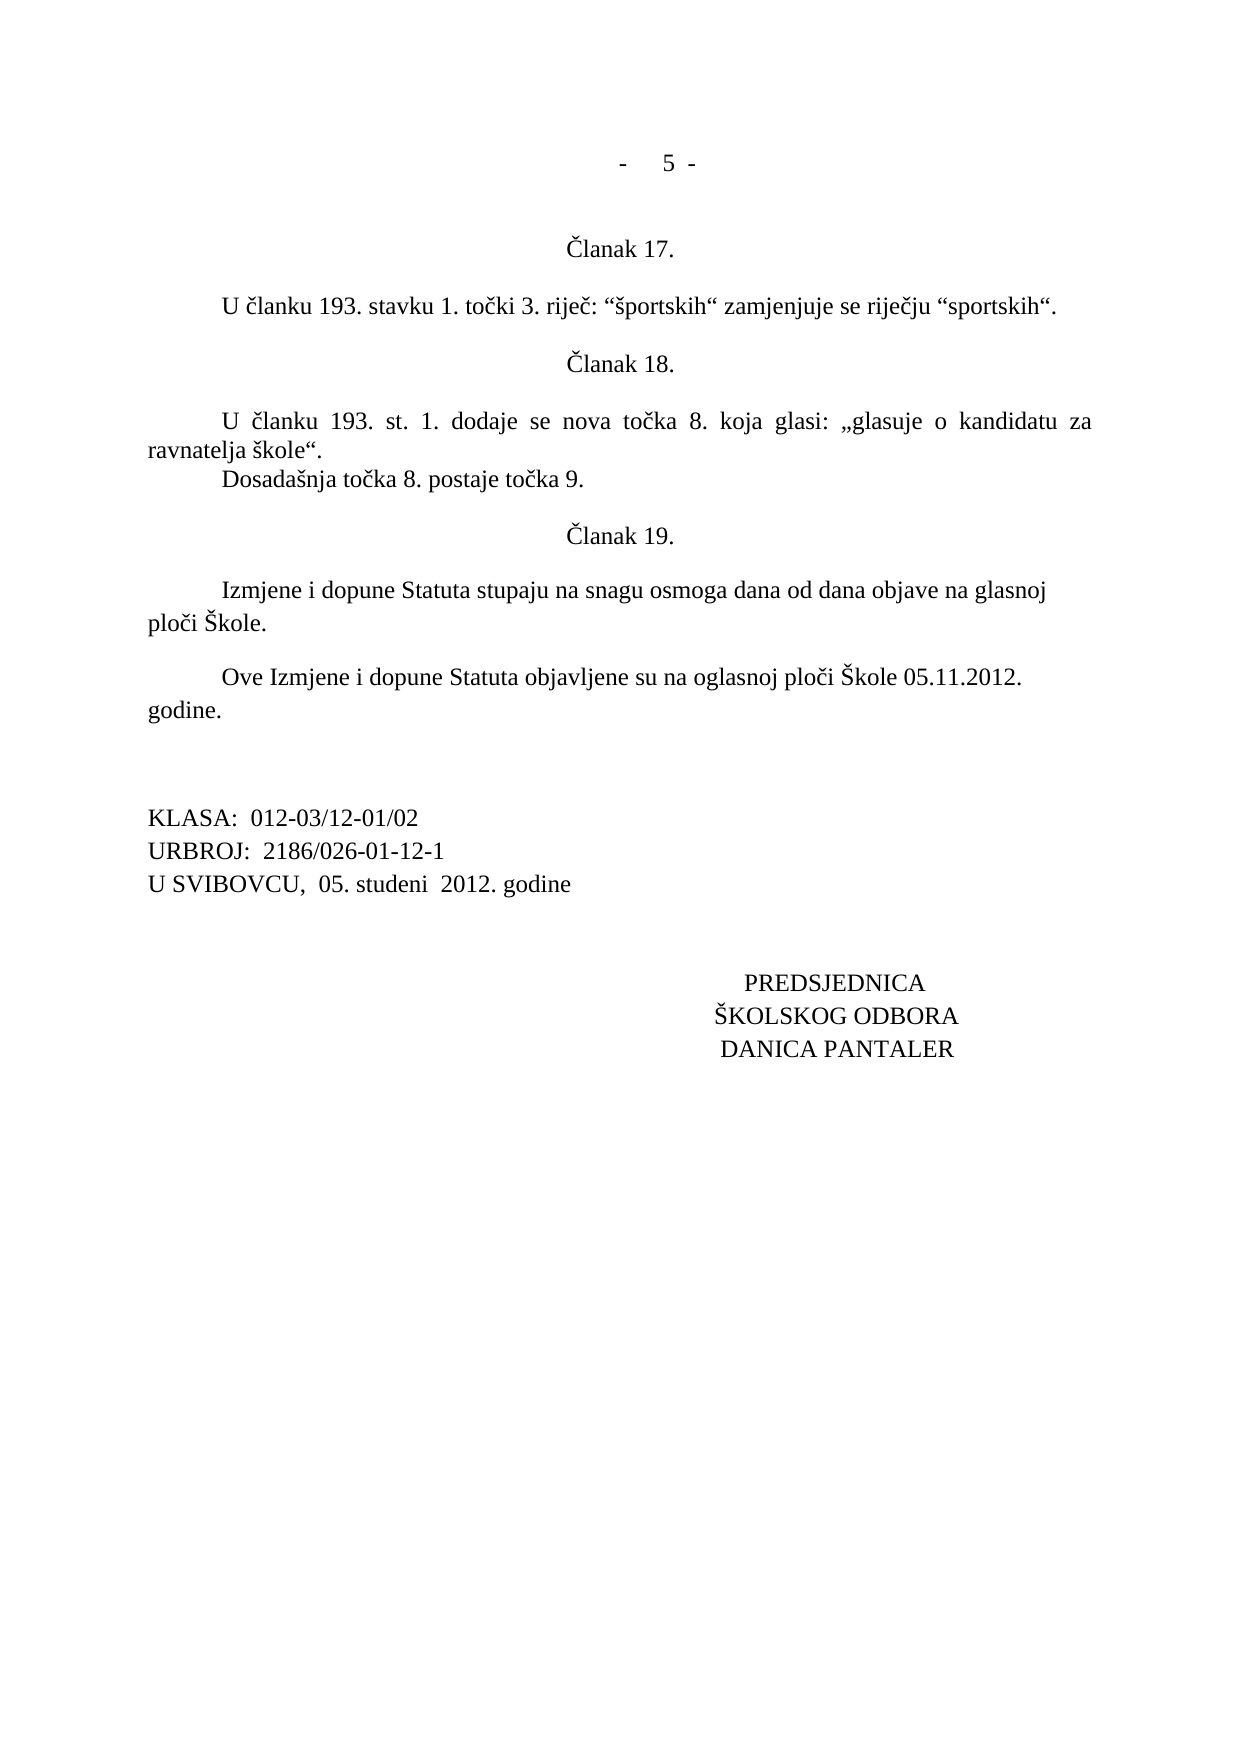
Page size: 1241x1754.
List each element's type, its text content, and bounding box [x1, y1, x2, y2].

text U članku 193. st. 1. dodaje se nova točka 8. koja glasi: „glasuje o kandidatu za ravnatelja škole“. [148, 406, 1093, 464]
text PREDSJEDNICA [664, 968, 1093, 997]
text Članak 19. [148, 521, 1093, 550]
list 5 - [221, 148, 1093, 176]
text Dosadašnja točka 8. postaje točka 9. [148, 464, 1093, 493]
text Članak 18. [148, 349, 1093, 378]
text Ove Izmjene i dopune Statuta objavljene su na oglasnoj ploči Škole 05.11.2012. godine. [148, 662, 1093, 724]
text U članku 193. stavku 1. točki 3. riječ: “športskih“ zamjenjuje se riječju “sportskih“. [148, 291, 1093, 320]
text KLASA: 012-03/12-01/02 [148, 803, 1093, 832]
text Članak 17. [148, 234, 1093, 263]
text ŠKOLSKOG ODBORA [443, 1001, 1093, 1030]
text URBROJ: 2186/026-01-12-1 [148, 836, 1093, 864]
text U SVIBOVCU, 05. studeni 2012. godine [148, 869, 1093, 898]
text DANICA PANTALER [148, 1034, 1093, 1063]
text Izmjene i dopune Statuta stupaju na snagu osmoga dana od dana objave na glasnoj ploči Škole. [148, 575, 1093, 637]
